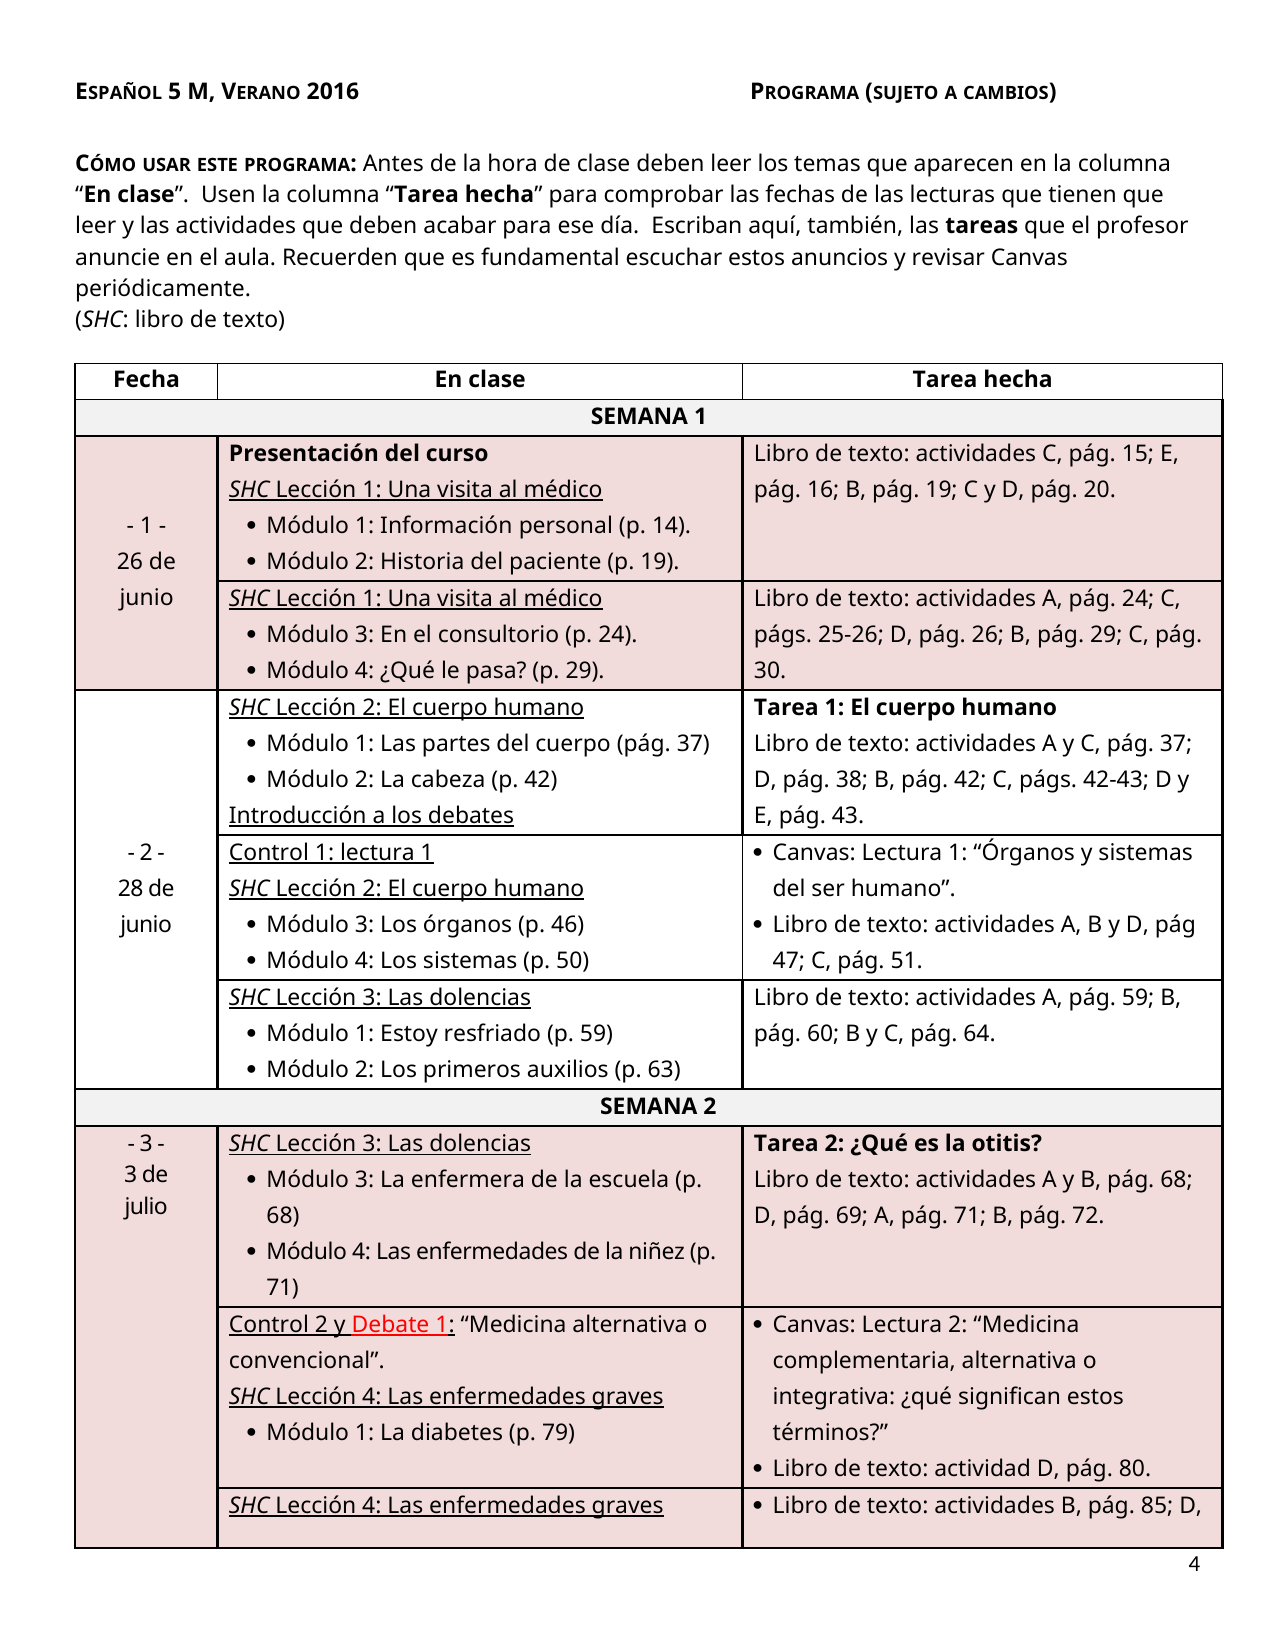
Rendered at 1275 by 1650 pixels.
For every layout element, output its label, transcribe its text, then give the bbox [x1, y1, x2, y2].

table_cell SEMANA 1 [76, 400, 1221, 435]
table_cell Canvas: Lectura 1: “Órganos y sistemas del ser humano”. Libro de texto: actividades A, B y D, pág 47; C, pág. 51. [743, 836, 1221, 979]
text Español 5 M, Verano 2016 Programa (sujeto a cambios) [75, 75, 1200, 106]
table_cell Libro de texto: actividades C, pág. 15; E, pág. 16; B, pág. 19; C y D, pág. 20. [744, 437, 1221, 580]
table_cell Control 2 y Debate 1: “Medicina alternativa o convencional”. SHC Lección 4: Las enfermedades graves Módulo 1: La diabetes (p. 79) [219, 1308, 741, 1487]
table_cell SHC Lección 3: Las dolencias Módulo 1: Estoy resfriado (p. 59) Módulo 2: Los primeros auxilios (p. 63) [219, 981, 741, 1088]
table_cell Canvas: Lectura 2: “Medicina complementaria, alternativa o integrativa: ¿qué significan estos términos?” Libro de texto: actividad D, pág. 80. [744, 1308, 1221, 1487]
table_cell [219, 1489, 741, 1547]
table_cell Tarea 1: El cuerpo humano Libro de texto: actividades A y C, pág. 37; D, pág. 38; B, pág. 42; C, págs. 42-43; D y E, pág. 43. [744, 691, 1221, 834]
table_cell SHC Lección 2: El cuerpo humano Módulo 1: Las partes del cuerpo (pág. 37) Módulo 2: La cabeza (p. 42) Introducción a los debates [219, 691, 741, 834]
table_cell - 1 - 26 de junio [76, 437, 216, 689]
table_header En clase [218, 364, 742, 398]
table_cell - 2 - 28 de junio [76, 691, 216, 1088]
table_cell SHC Lección 1: Una visita al médico Módulo 3: En el consultorio (p. 24). Módulo 4: ¿Qué le pasa? (p. 29). [219, 582, 741, 689]
table_header Tarea hecha [743, 364, 1222, 398]
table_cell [744, 1489, 1221, 1547]
table_cell Control 1: lectura 1 SHC Lección 2: El cuerpo humano Módulo 3: Los órganos (p. 46) Módulo 4: Los sistemas (p. 50) [219, 836, 742, 979]
text Cómo usar este programa: Antes de la hora de clase deben leer los temas que aparecen en la columna “En clase”. Usen la columna “Tarea hecha” para comprobar las fechas de las lecturas que tienen que leer y las actividades que deben acabar para ese día. Escriban aquí, también, las tareas que el profesor anuncie en el aula. Recuerden que es fundamental escuchar estos anuncios y revisar Canvas periódicamente. (SHC: libro de texto) [75, 147, 1200, 362]
table_cell Tarea 2: ¿Qué es la otitis? Libro de texto: actividades A y B, pág. 68; D, pág. 69; A, pág. 71; B, pág. 72. [744, 1127, 1221, 1306]
table_cell SEMANA 2 [76, 1090, 1221, 1125]
table_cell Libro de texto: actividades A, pág. 24; C, págs. 25-26; D, pág. 26; B, pág. 29; C, pág. 30. [744, 582, 1221, 689]
table_cell SHC Lección 3: Las dolencias Módulo 3: La enfermera de la escuela (p. 68) Módulo 4: Las enfermedades de la niñez (p. 71) [219, 1127, 741, 1306]
table_cell - 3 - 3 de julio [76, 1127, 216, 1547]
table_cell Libro de texto: actividades A, pág. 59; B, pág. 60; B y C, pág. 64. [744, 981, 1221, 1088]
table_cell Presentación del curso SHC Lección 1: Una visita al médico Módulo 1: Información personal (p. 14). Módulo 2: Historia del paciente (p. 19). [219, 437, 741, 580]
table_header Fecha [76, 364, 217, 398]
